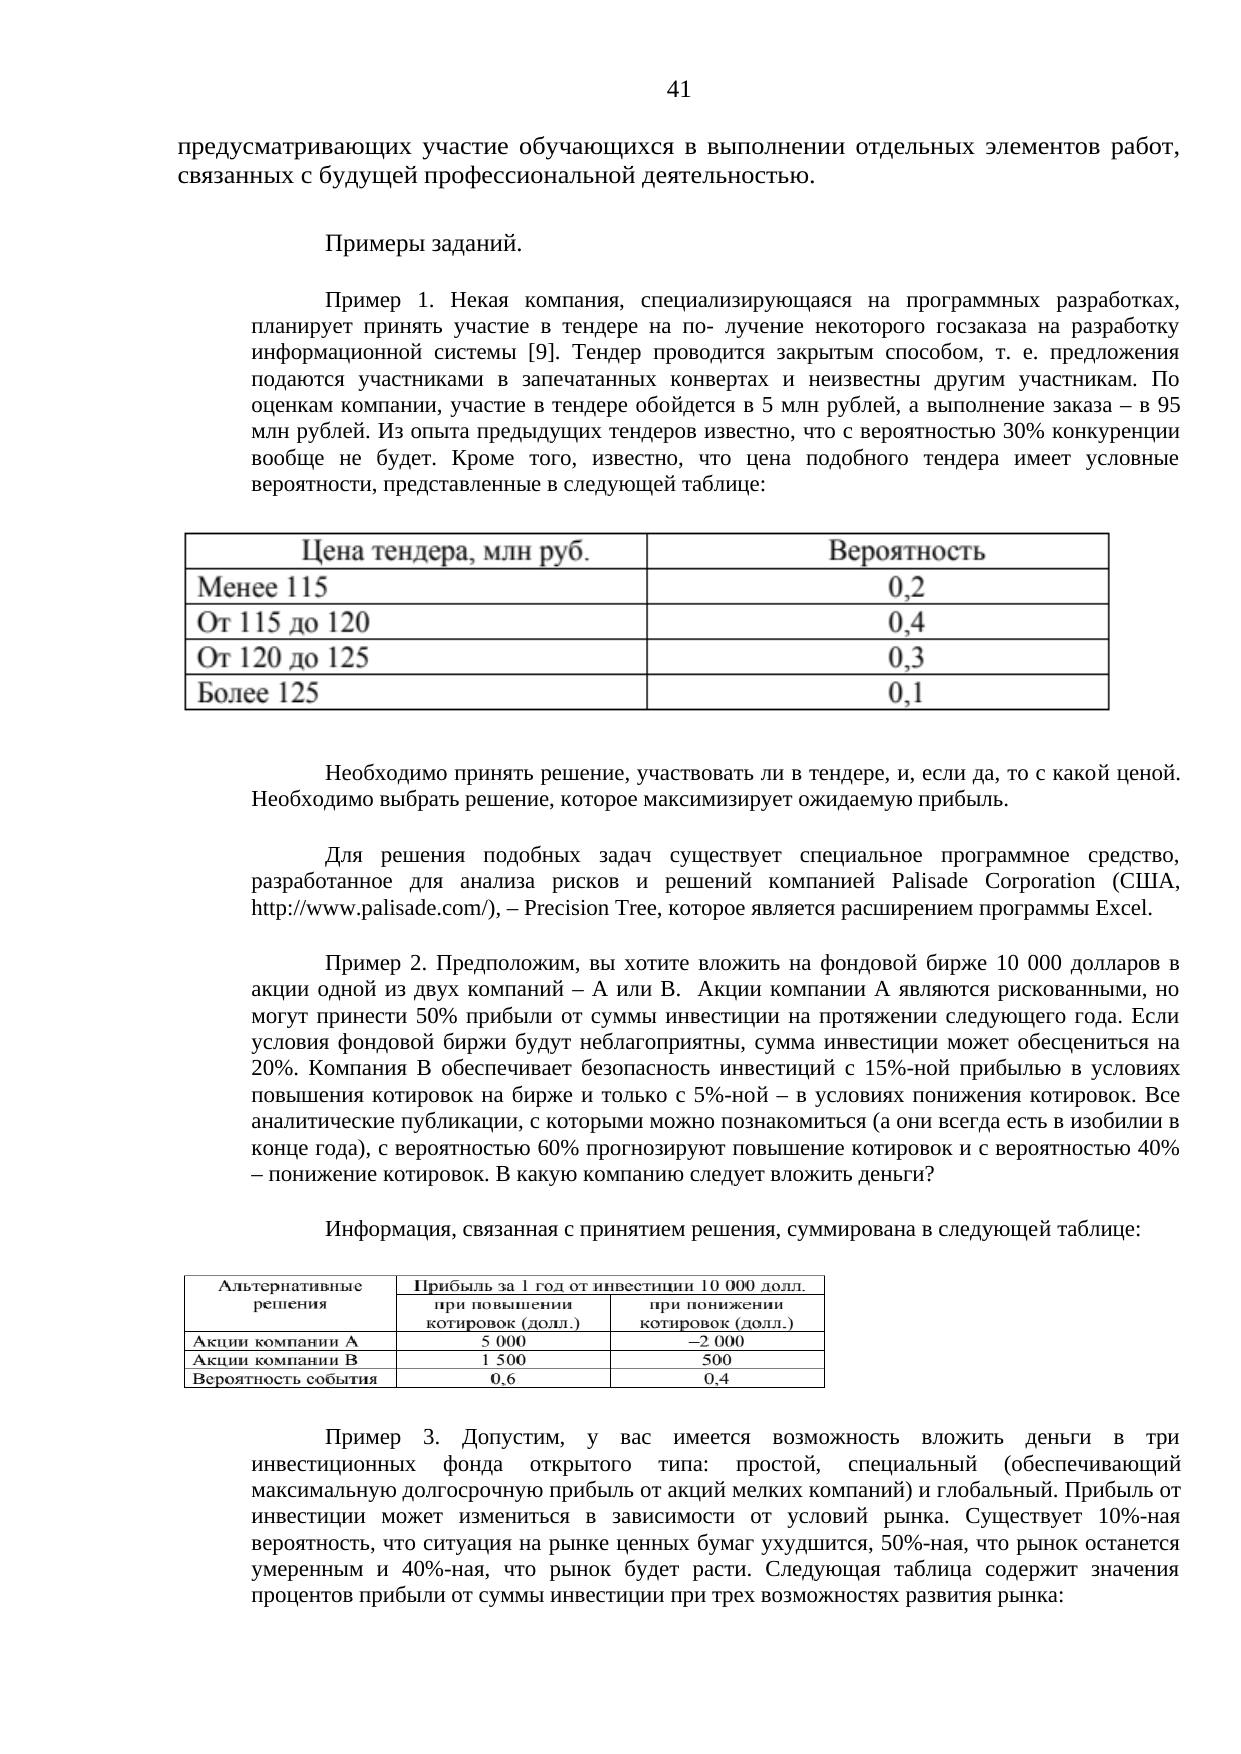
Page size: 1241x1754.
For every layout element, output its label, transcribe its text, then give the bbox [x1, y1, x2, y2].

text Для решения подобных задач существует специальное программное средство, разработанное для анализа рисков и решений компанией Palisade Corporation (США, http://www.palisade.com/), – Precision Tree, которое является расширением программы Excel. [251, 841, 1181, 920]
text Примеры заданий. [251, 228, 1181, 256]
text Пример 3. Допустим, у вас имеется возможность вложить деньги в три инвестиционных фонда открытого типа: простой, специальный (обеспечивающий максимальную долгосрочную прибыль от акций мелких компаний) и глобальный. Прибыль от инвестиции может измениться в зависимости от условий рынка. Существует 10%-ная вероятность, что ситуация на рынке ценных бумаг ухудшится, 50%-ная, что рынок останется умеренным и 40%-ная, что рынок будет расти. Следующая таблица содержит значения процентов прибыли от суммы инвестиции при трех возможностях развития рынка: [251, 1423, 1181, 1608]
text Информация, связанная с принятием решения, суммирована в следующей таблице: [251, 1215, 1181, 1242]
text Пример 2. Предположим, вы хотите вложить на фондовой бирже 10 000 долларов в акции одной из двух компаний – А или B. Акции компании А являются рискованными, но могут принести 50% прибыли от суммы инвестиции на протяжении следующего года. Если условия фондовой биржи будут неблагоприятны, сумма инвестиции может обесцениться на 20%. Компания В обеспечивает безопасность инвестиций с 15%-ной прибылью в условиях повышения котировок на бирже и только с 5%-ной – в условиях понижения котировок. Все аналитические публикации, с которыми можно познакомиться (а они всегда есть в изобилии в конце года), с вероятностью 60% прогнозируют повышение котировок и с вероятностью 40% – понижение котировок. В какую компанию следует вложить деньги? [251, 949, 1181, 1186]
text Пример 1. Некая компания, специализирующаяся на программных разработках, планирует принять участие в тендере на по- лучение некоторого госзаказа на разработку информационной системы [9]. Тендер проводится закрытым способом, т. е. предложения подаются участниками в запечатанных конвертах и неизвестны другим участникам. По оценкам компании, участие в тендере обойдется в 5 млн рублей, а выполнение заказа – в 95 млн рублей. Из опыта предыдущих тендеров известно, что с вероятностью 30% конкуренции вообще не будет. Кроме того, известно, что цена подобного тендера имеет условные вероятности, представленные в следующей таблице: [251, 286, 1181, 496]
text Необходимо принять решение, участвовать ли в тендере, и, если да, то с какой ценой. Необходимо выбрать решение, которое максимизирует ожидаемую прибыль. [251, 759, 1181, 812]
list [177, 131, 1181, 189]
